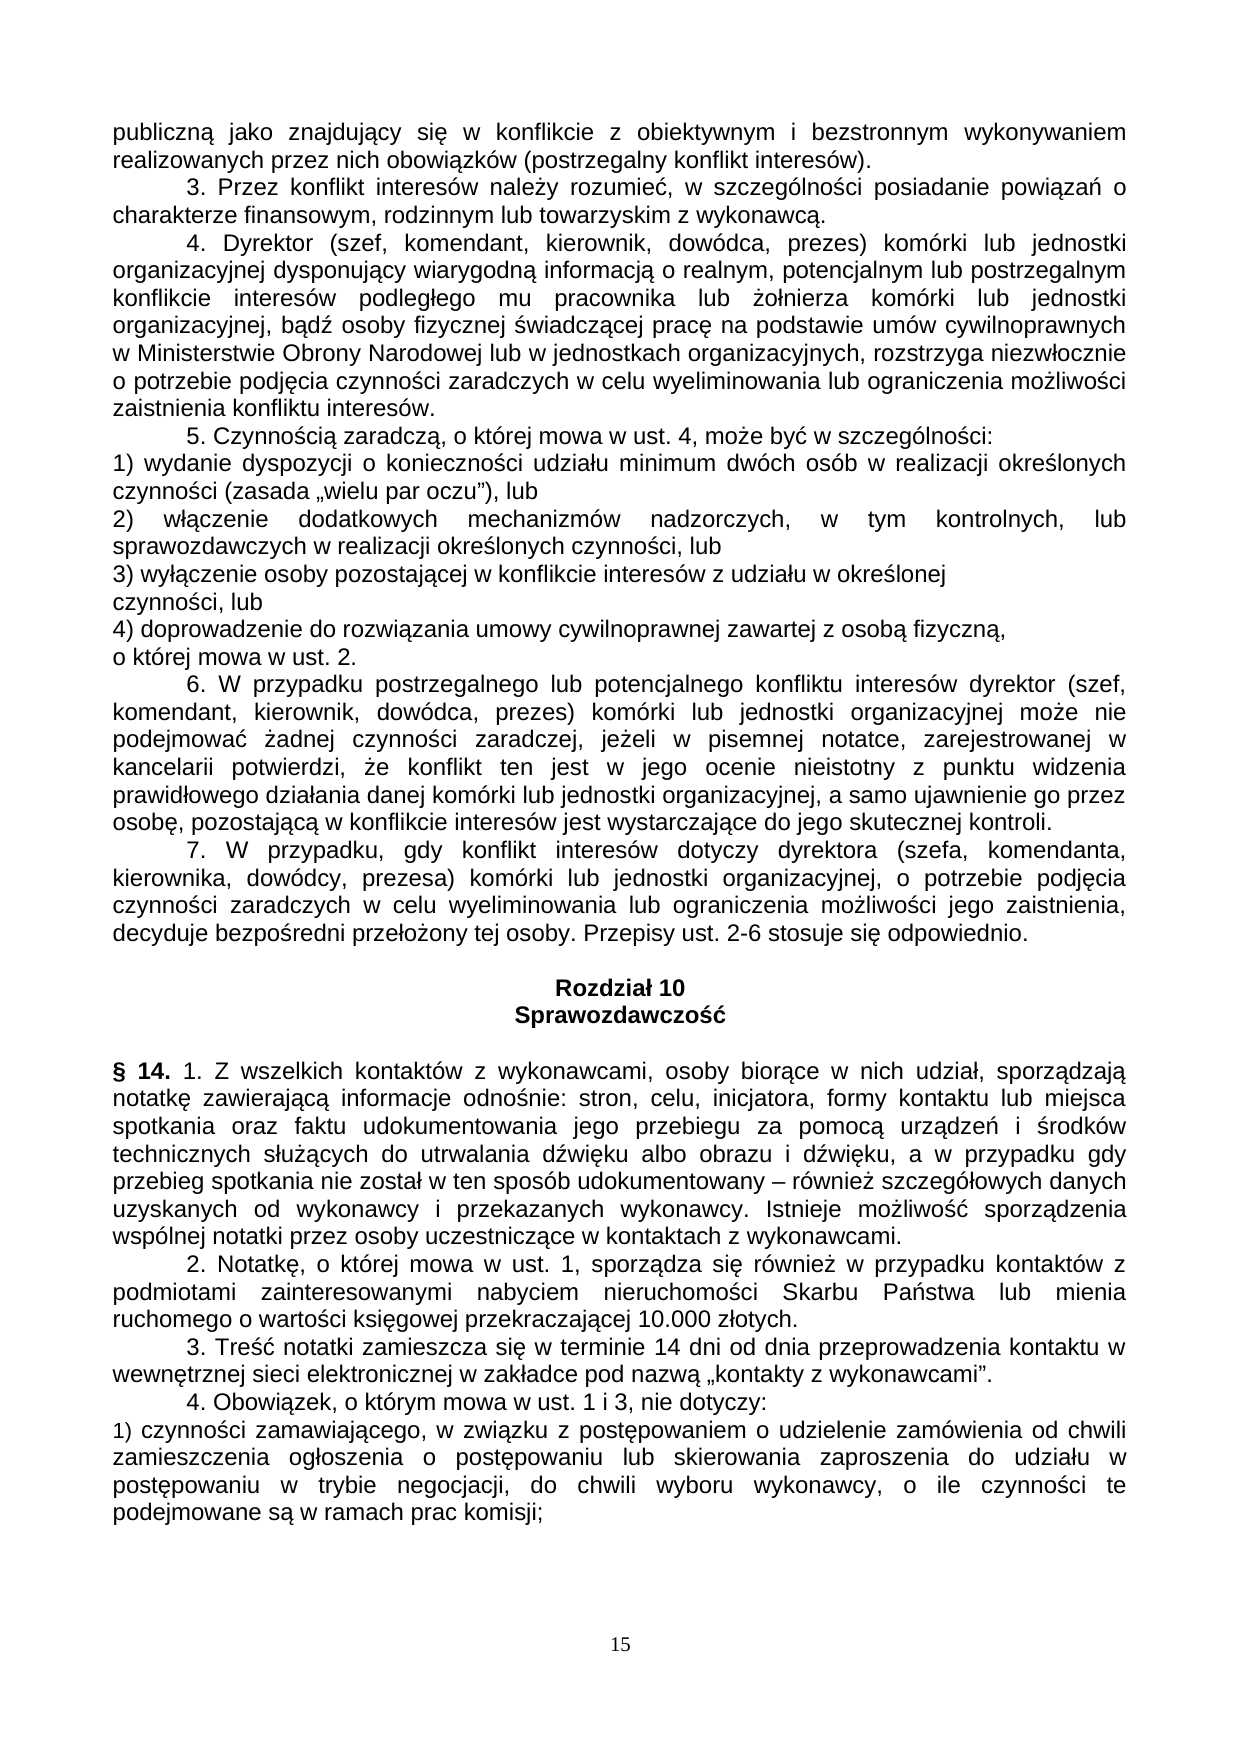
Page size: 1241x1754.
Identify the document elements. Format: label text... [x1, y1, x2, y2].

text 1) czynności zamawiającego, w związku z postępowaniem o udzielenie zamówienia od chwili zamieszczenia ogłoszenia o postępowaniu lub skierowania zaproszenia do udziału w postępowaniu w trybie negocjacji, do chwili wyboru wykonawcy, o ile czynności te podejmowane są w ramach prac komisji; [112, 1416, 1128, 1526]
text 3. Treść notatki zamieszcza się w terminie 14 dni od dnia przeprowadzenia kontaktu w wewnętrznej sieci elektronicznej w zakładce pod nazwą „kontakty z wykonawcami”. [112, 1333, 1128, 1388]
text 2. Notatkę, o której mowa w ust. 1, sporządza się również w przypadku kontaktów z podmiotami zainteresowanymi nabyciem nieruchomości Skarbu Państwa lub mienia ruchomego o wartości księgowej przekraczającej 10.000 złotych. [112, 1250, 1128, 1333]
text 4. Dyrektor (szef, komendant, kierownik, dowódca, prezes) komórki lub jednostki organizacyjnej dysponujący wiarygodną informacją o realnym, potencjalnym lub postrzegalnym konflikcie interesów podległego mu pracownika lub żołnierza komórki lub jednostki organizacyjnej, bądź osoby fizycznej świadczącej pracę na podstawie umów cywilnoprawnych w Ministerstwie Obrony Narodowej lub w jednostkach organizacyjnych, rozstrzyga niezwłocznie o potrzebie podjęcia czynności zaradczych w celu wyeliminowania lub ograniczenia możliwości zaistnienia konfliktu interesów. [112, 228, 1128, 422]
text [112, 118, 1128, 173]
text Rozdział 10 [112, 974, 1128, 1001]
text o której mowa w ust. 2. [112, 643, 1128, 670]
text 2) włączenie dodatkowych mechanizmów nadzorczych, w tym kontrolnych, lub sprawozdawczych w realizacji określonych czynności, lub [112, 504, 1128, 560]
text Sprawozdawczość [112, 1001, 1128, 1029]
text 4. Obowiązek, o którym mowa w ust. 1 i 3, nie dotyczy: [112, 1388, 1128, 1416]
text 1) wydanie dyspozycji o konieczności udziału minimum dwóch osób w realizacji określonych czynności (zasada „wielu par oczu”), lub [112, 449, 1128, 504]
text 7. W przypadku, gdy konflikt interesów dotyczy dyrektora (szefa, komendanta, kierownika, dowódcy, prezesa) komórki lub jednostki organizacyjnej, o potrzebie podjęcia czynności zaradczych w celu wyeliminowania lub ograniczenia możliwości jego zaistnienia, decyduje bezpośredni przełożony tej osoby. Przepisy ust. 2-6 stosuje się odpowiednio. [112, 836, 1128, 946]
text 6. W przypadku postrzegalnego lub potencjalnego konfliktu interesów dyrektor (szef, komendant, kierownik, dowódca, prezes) komórki lub jednostki organizacyjnej może nie podejmować żadnej czynności zaradczej, jeżeli w pisemnej notatce, zarejestrowanej w kancelarii potwierdzi, że konflikt ten jest w jego ocenie nieistotny z punktu widzenia prawidłowego działania danej komórki lub jednostki organizacyjnej, a samo ujawnienie go przez osobę, pozostającą w konflikcie interesów jest wystarczające do jego skutecznej kontroli. [112, 670, 1128, 836]
text 5. Czynnością zaradczą, o której mowa w ust. 4, może być w szczególności: [112, 422, 1128, 449]
text 3) wyłączenie osoby pozostającej w konflikcie interesów z udziału w określonej [112, 560, 1128, 587]
text 4) doprowadzenie do rozwiązania umowy cywilnoprawnej zawartej z osobą fizyczną, [112, 615, 1128, 643]
text § 14. 1. Z wszelkich kontaktów z wykonawcami, osoby biorące w nich udział, sporządzają notatkę zawierającą informacje odnośnie: stron, celu, inicjatora, formy kontaktu lub miejsca spotkania oraz faktu udokumentowania jego przebiegu za pomocą urządzeń i środków technicznych służących do utrwalania dźwięku albo obrazu i dźwięku, a w przypadku gdy przebieg spotkania nie został w ten sposób udokumentowany – również szczegółowych danych uzyskanych od wykonawcy i przekazanych wykonawcy. Istnieje możliwość sporządzenia wspólnej notatki przez osoby uczestniczące w kontaktach z wykonawcami. [112, 1057, 1128, 1250]
text czynności, lub [112, 587, 1128, 615]
text 3. Przez konflikt interesów należy rozumieć, w szczególności posiadanie powiązań o charakterze finansowym, rodzinnym lub towarzyskim z wykonawcą. [112, 173, 1128, 228]
